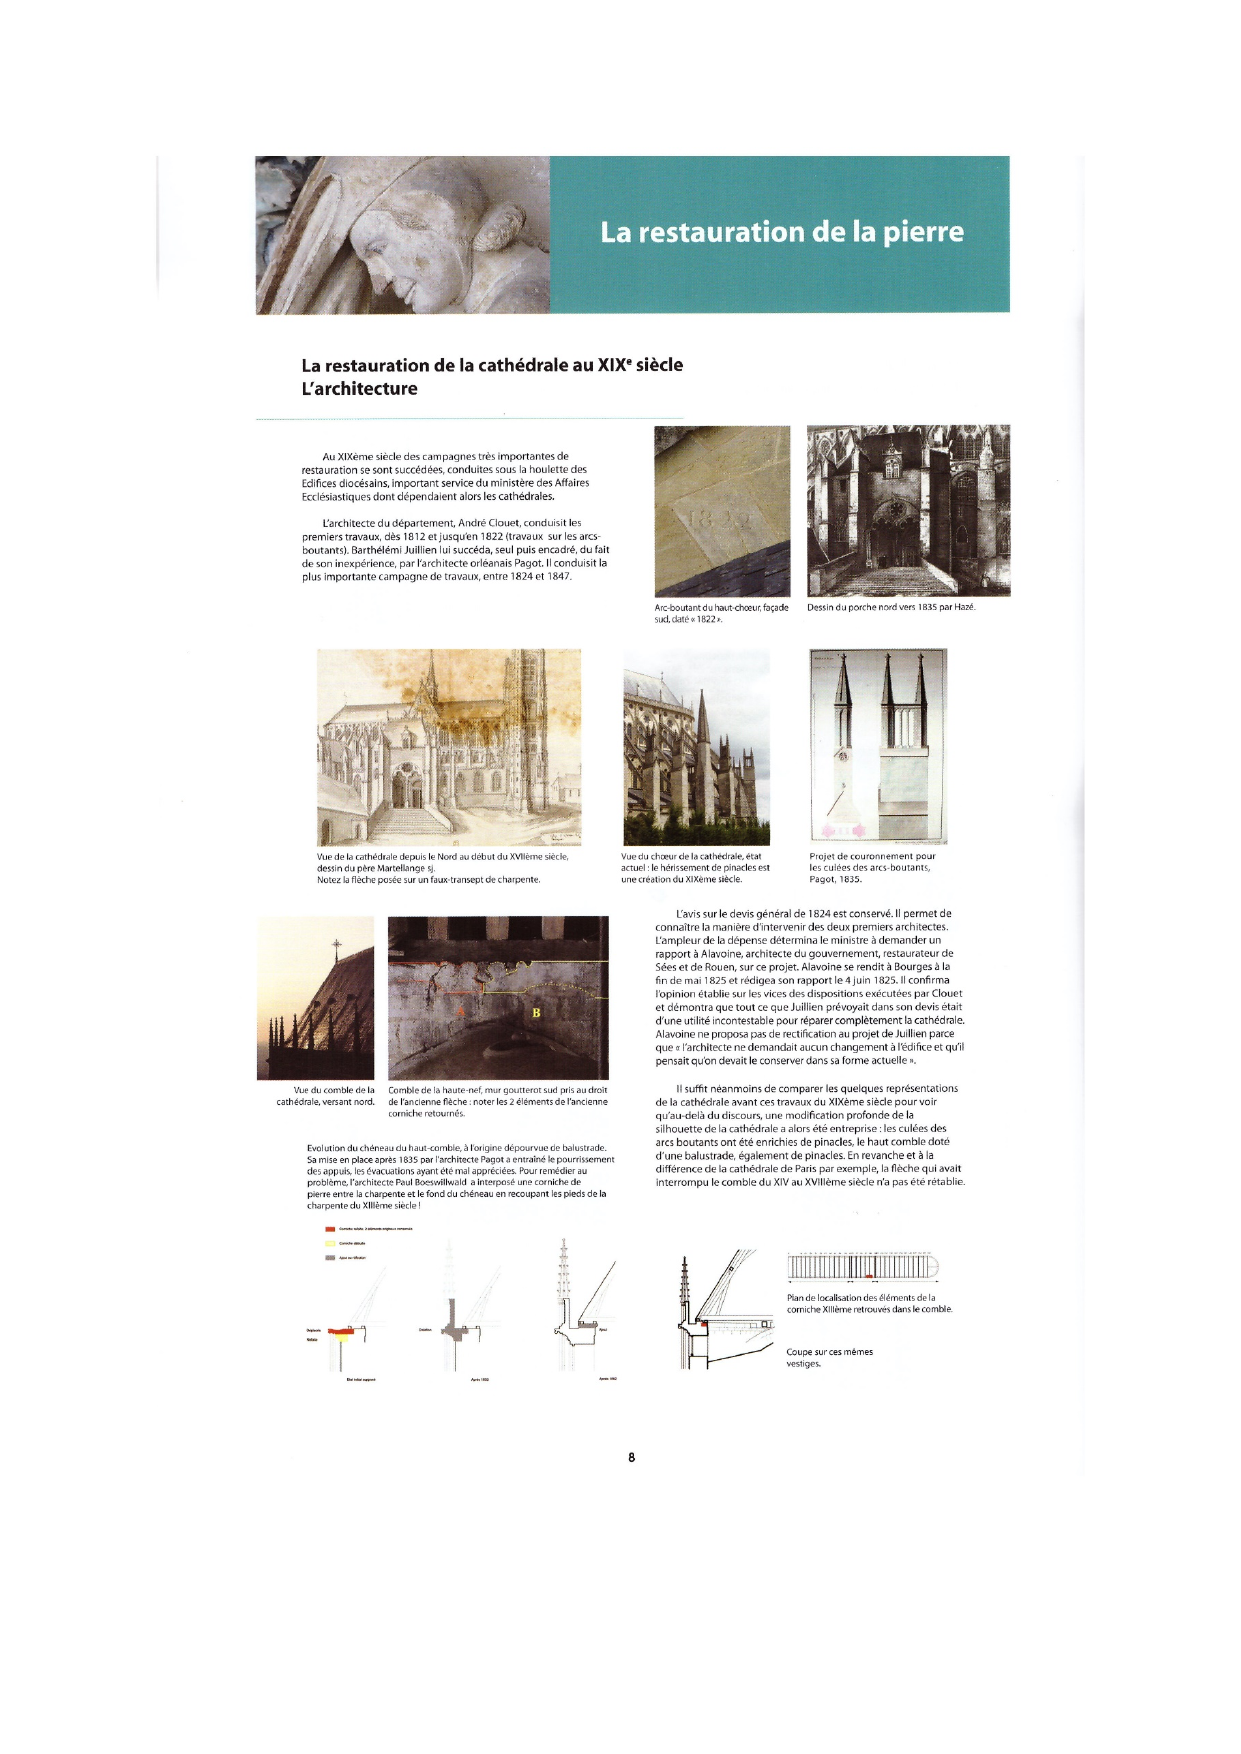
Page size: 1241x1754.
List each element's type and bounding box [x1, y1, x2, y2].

picture [147, 147, 1093, 1478]
